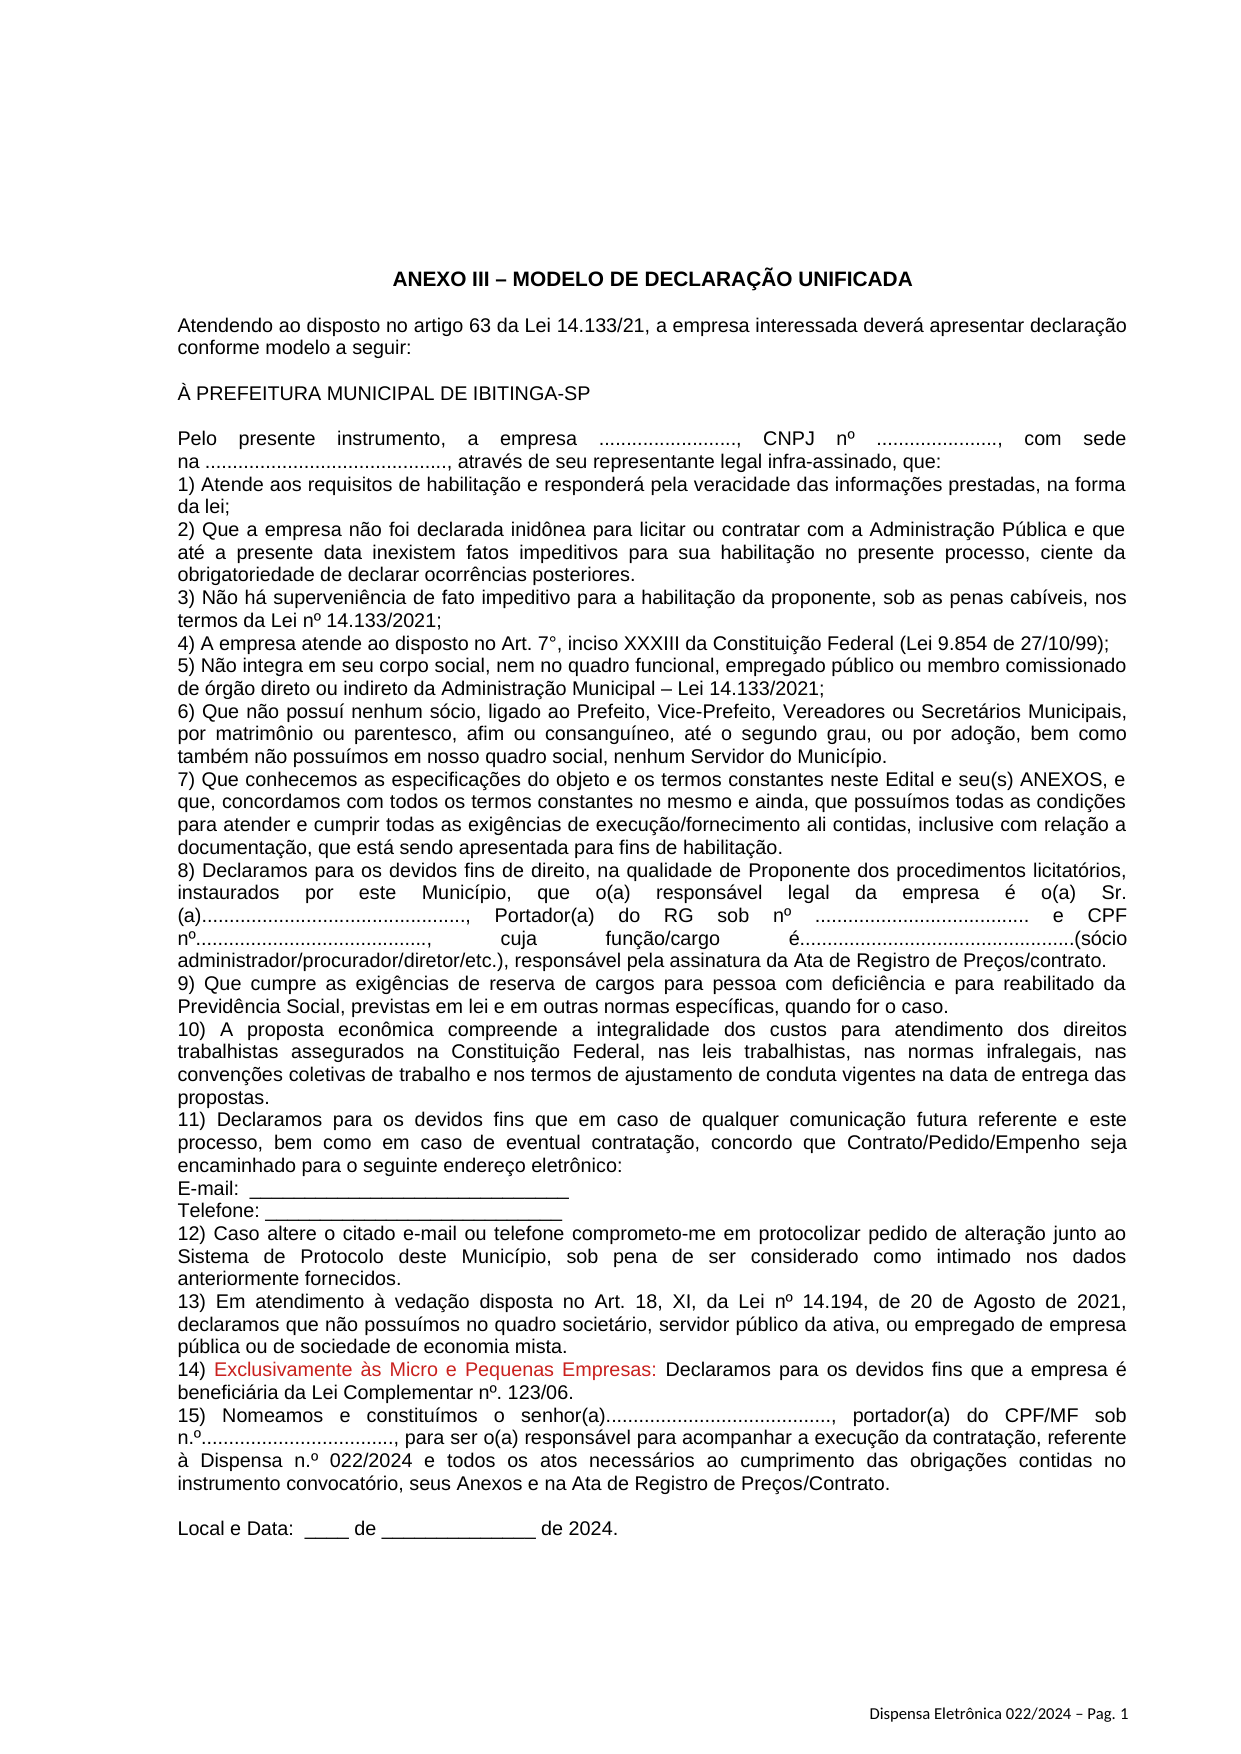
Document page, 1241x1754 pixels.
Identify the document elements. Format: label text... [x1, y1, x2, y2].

text 8) Declaramos para os devidos fins de direito, na qualidade de Proponente dos procedimentos licitatórios, instaurados por este Município, que o(a) responsável legal da empresa é o(a) Sr.(a)................................................, Portador(a) do RG sob nº ....................................... e CPF nº.........................................., cuja função/cargo é..................................................(sócio administrador/procurador/diretor/etc.), responsável pela assinatura da Ata de Registro de Preços/contrato. [177, 858, 1128, 972]
text 11) Declaramos para os devidos fins que em caso de qualquer comunicação futura referente e este processo, bem como em caso de eventual contratação, concordo que Contrato/Pedido/Empenho seja encaminhado para o seguinte endereço eletrônico: [177, 1108, 1128, 1176]
text 13) Em atendimento à vedação disposta no Art. 18, XI, da Lei nº 14.194, de 20 de Agosto de 2021, declaramos que não possuímos no quadro societário, servidor público da ativa, ou empregado de empresa pública ou de sociedade de economia mista. [177, 1290, 1128, 1358]
text 3) Não há superveniência de fato impeditivo para a habilitação da proponente, sob as penas cabíveis, nos termos da Lei nº 14.133/2021; [177, 586, 1128, 631]
text Local e Data: ____ de ______________ de 2024. [177, 1517, 1128, 1540]
text 7) Que conhecemos as especificações do objeto e os termos constantes neste Edital e seu(s) ANEXOS, e que, concordamos com todos os termos constantes no mesmo e ainda, que possuímos todas as condições para atender e cumprir todas as exigências de execução/fornecimento ali contidas, inclusive com relação a documentação, que está sendo apresentada para fins de habilitação. [177, 768, 1128, 858]
text ANEXO III – MODELO DE DECLARAÇÃO UNIFICADA [177, 267, 1128, 291]
text 9) Que cumpre as exigências de reserva de cargos para pessoa com deficiência e para reabilitado da Previdência Social, previstas em lei e em outras normas específicas, quando for o caso. [177, 972, 1128, 1017]
text 4) A empresa atende ao disposto no Art. 7°, inciso XXXIII da Constituição Federal (Lei 9.854 de 27/10/99); [177, 631, 1128, 654]
text Atendendo ao disposto no artigo 63 da Lei 14.133/21, a empresa interessada deverá apresentar declaração conforme modelo a seguir: [177, 313, 1128, 359]
text 15) Nomeamos e constituímos o senhor(a)........................................., portador(a) do CPF/MF sob n.º..................................., para ser o(a) responsável para acompanhar a execução da contratação, referente à Dispensa n.º 022/2024 e todos os atos necessários ao cumprimento das obrigações contidas no instrumento convocatório, seus Anexos e na Ata de Registro de Preços/Contrato. [177, 1403, 1128, 1494]
text E-mail: _____________________________ [177, 1176, 1128, 1199]
text 6) Que não possuí nenhum sócio, ligado ao Prefeito, Vice-Prefeito, Vereadores ou Secretários Municipais, por matrimônio ou parentesco, afim ou consanguíneo, até o segundo grau, ou por adoção, bem como também não possuímos em nosso quadro social, nenhum Servidor do Município. [177, 699, 1128, 768]
text Pelo presente instrumento, a empresa ........................., CNPJ nº ......................, com sede na ............................................, através de seu representante legal infra-assinado, que: [177, 427, 1128, 472]
text 10) A proposta econômica compreende a integralidade dos custos para atendimento dos direitos trabalhistas assegurados na Constituição Federal, nas leis trabalhistas, nas normas infralegais, nas convenções coletivas de trabalho e nos termos de ajustamento de conduta vigentes na data de entrega das propostas. [177, 1017, 1128, 1108]
text 12) Caso altere o citado e-mail ou telefone comprometo-me em protocolizar pedido de alteração junto ao Sistema de Protocolo deste Município, sob pena de ser considerado como intimado nos dados anteriormente fornecidos. [177, 1222, 1128, 1290]
text 14) Exclusivamente às Micro e Pequenas Empresas: Declaramos para os devidos fins que a empresa é beneficiária da Lei Complementar nº. 123/06. [177, 1358, 1128, 1403]
text À PREFEITURA MUNICIPAL DE IBITINGA-SP [177, 382, 1128, 404]
text 2) Que a empresa não foi declarada inidônea para licitar ou contratar com a Administração Pública e que até a presente data inexistem fatos impeditivos para sua habilitação no presente processo, ciente da obrigatoriedade de declarar ocorrências posteriores. [177, 518, 1128, 586]
text 5) Não integra em seu corpo social, nem no quadro funcional, empregado público ou membro comissionado de órgão direto ou indireto da Administração Municipal – Lei 14.133/2021; [177, 654, 1128, 699]
text Telefone: ___________________________ [177, 1199, 1128, 1222]
text 1) Atende aos requisitos de habilitação e responderá pela veracidade das informações prestadas, na forma da lei; [177, 472, 1128, 518]
